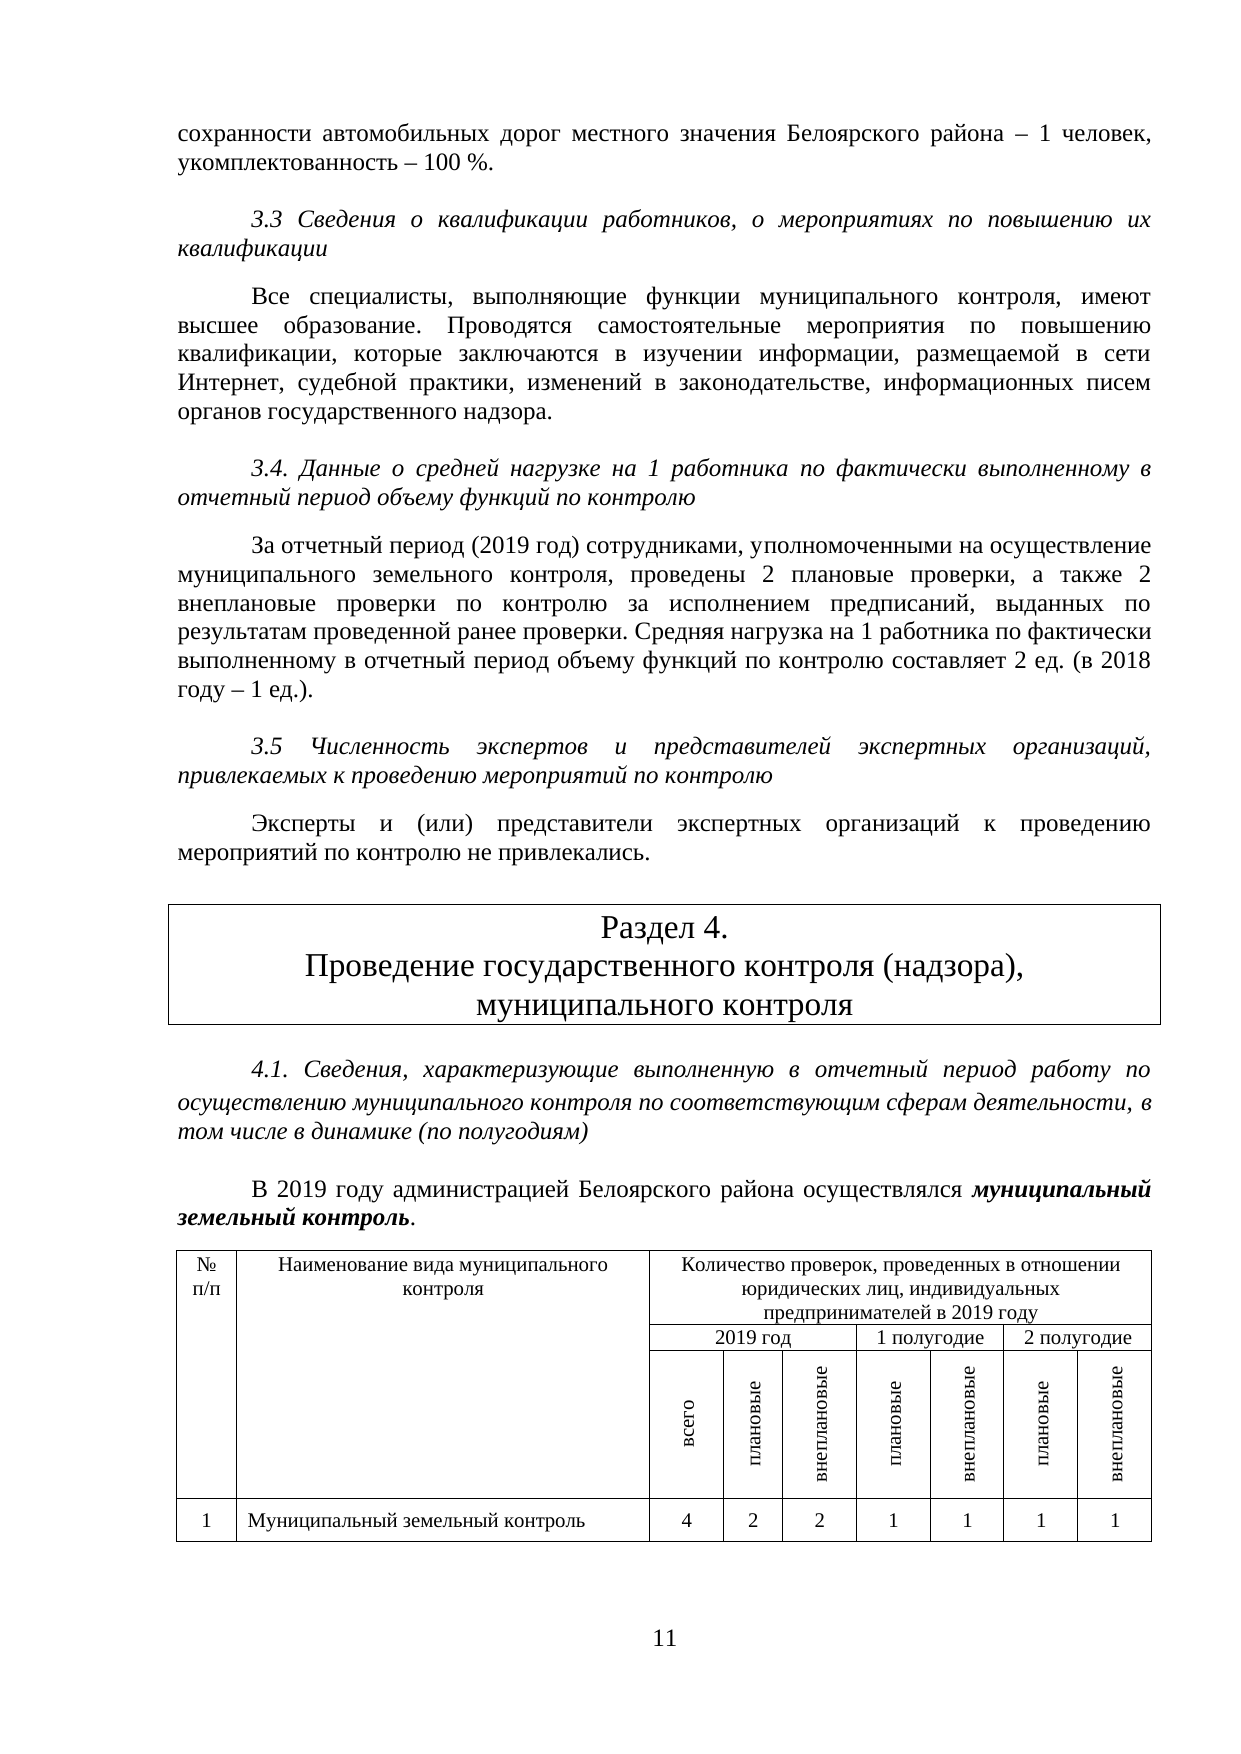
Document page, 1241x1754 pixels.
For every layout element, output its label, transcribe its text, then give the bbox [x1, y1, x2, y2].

text 3.3 Сведения о квалификации работников, о мероприятиях по повышению их квалификации [177, 204, 1152, 262]
text В 2019 году администрацией Белоярского района осуществлялся муниципальный земельный контроль. [177, 1174, 1152, 1231]
table_cell 2 [724, 1499, 782, 1541]
table_cell всего [650, 1351, 723, 1497]
table_cell 1 [857, 1499, 930, 1541]
text 3.4. Данные о средней нагрузке на 1 работника по фактически выполненному в отчетный период объему функций по контролю [177, 453, 1152, 511]
table_header Количество проверок, проведенных в отношении юридических лиц, индивидуальных предпринимателей в 2019 году [650, 1251, 1151, 1324]
table_cell 1 [177, 1499, 236, 1541]
table_cell 4 [650, 1499, 723, 1541]
text муниципального контроля [169, 981, 1160, 1024]
text 3.5 Численность экспертов и представителей экспертных организаций, привлекаемых к проведению мероприятий по контролю [177, 731, 1152, 789]
table_cell 1 полугодие [857, 1325, 1003, 1350]
table_cell Муниципальный земельный контроль [237, 1499, 649, 1541]
table_cell 2 полугодие [1004, 1325, 1151, 1350]
text 4.1. Сведения, характеризующие выполненную в отчетный период работу по осуществлению муниципального контроля по соответствующим сферам деятельности, в том числе в динамике (по полугодиям) [177, 1054, 1152, 1145]
table_cell внеплановые [1078, 1351, 1151, 1497]
table_cell 1 [1004, 1499, 1077, 1541]
table_cell 2 [783, 1499, 856, 1541]
table_cell 1 [1078, 1499, 1151, 1541]
table_cell внеплановые [783, 1351, 856, 1497]
table_header Наименование вида муниципального контроля [237, 1251, 649, 1497]
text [177, 118, 1152, 176]
text За отчетный период (2019 год) сотрудниками, уполномоченными на осуществление муниципального земельного контроля, проведены 2 плановые проверки, а также 2 внеплановые проверки по контролю за исполнением предписаний, выданных по результатам проведенной ранее проверки. Средняя нагрузка на 1 работника по фактически выполненному в отчетный период объему функций по контролю составляет 2 ед. (в 2018 году – 1 ед.). [177, 530, 1152, 703]
table_cell 1 [931, 1499, 1003, 1541]
text Эксперты и (или) представители экспертных организаций к проведению мероприятий по контролю не привлекались. [177, 808, 1152, 866]
table_cell плановые [1004, 1351, 1077, 1497]
table_cell плановые [857, 1351, 930, 1497]
text Проведение государственного контроля (надзора), [177, 945, 1152, 981]
table_cell плановые [724, 1351, 782, 1497]
table_cell 2019 год [650, 1325, 856, 1350]
text Раздел 4. [169, 905, 1160, 945]
table_header № п/п [177, 1251, 236, 1497]
table_cell внеплановые [931, 1351, 1003, 1497]
text Все специалисты, выполняющие функции муниципального контроля, имеют высшее образование. Проводятся самостоятельные мероприятия по повышению квалификации, которые заключаются в изучении информации, размещаемой в сети Интернет, судебной практики, изменений в законодательстве, информационных писем органов государственного надзора. [177, 281, 1152, 425]
